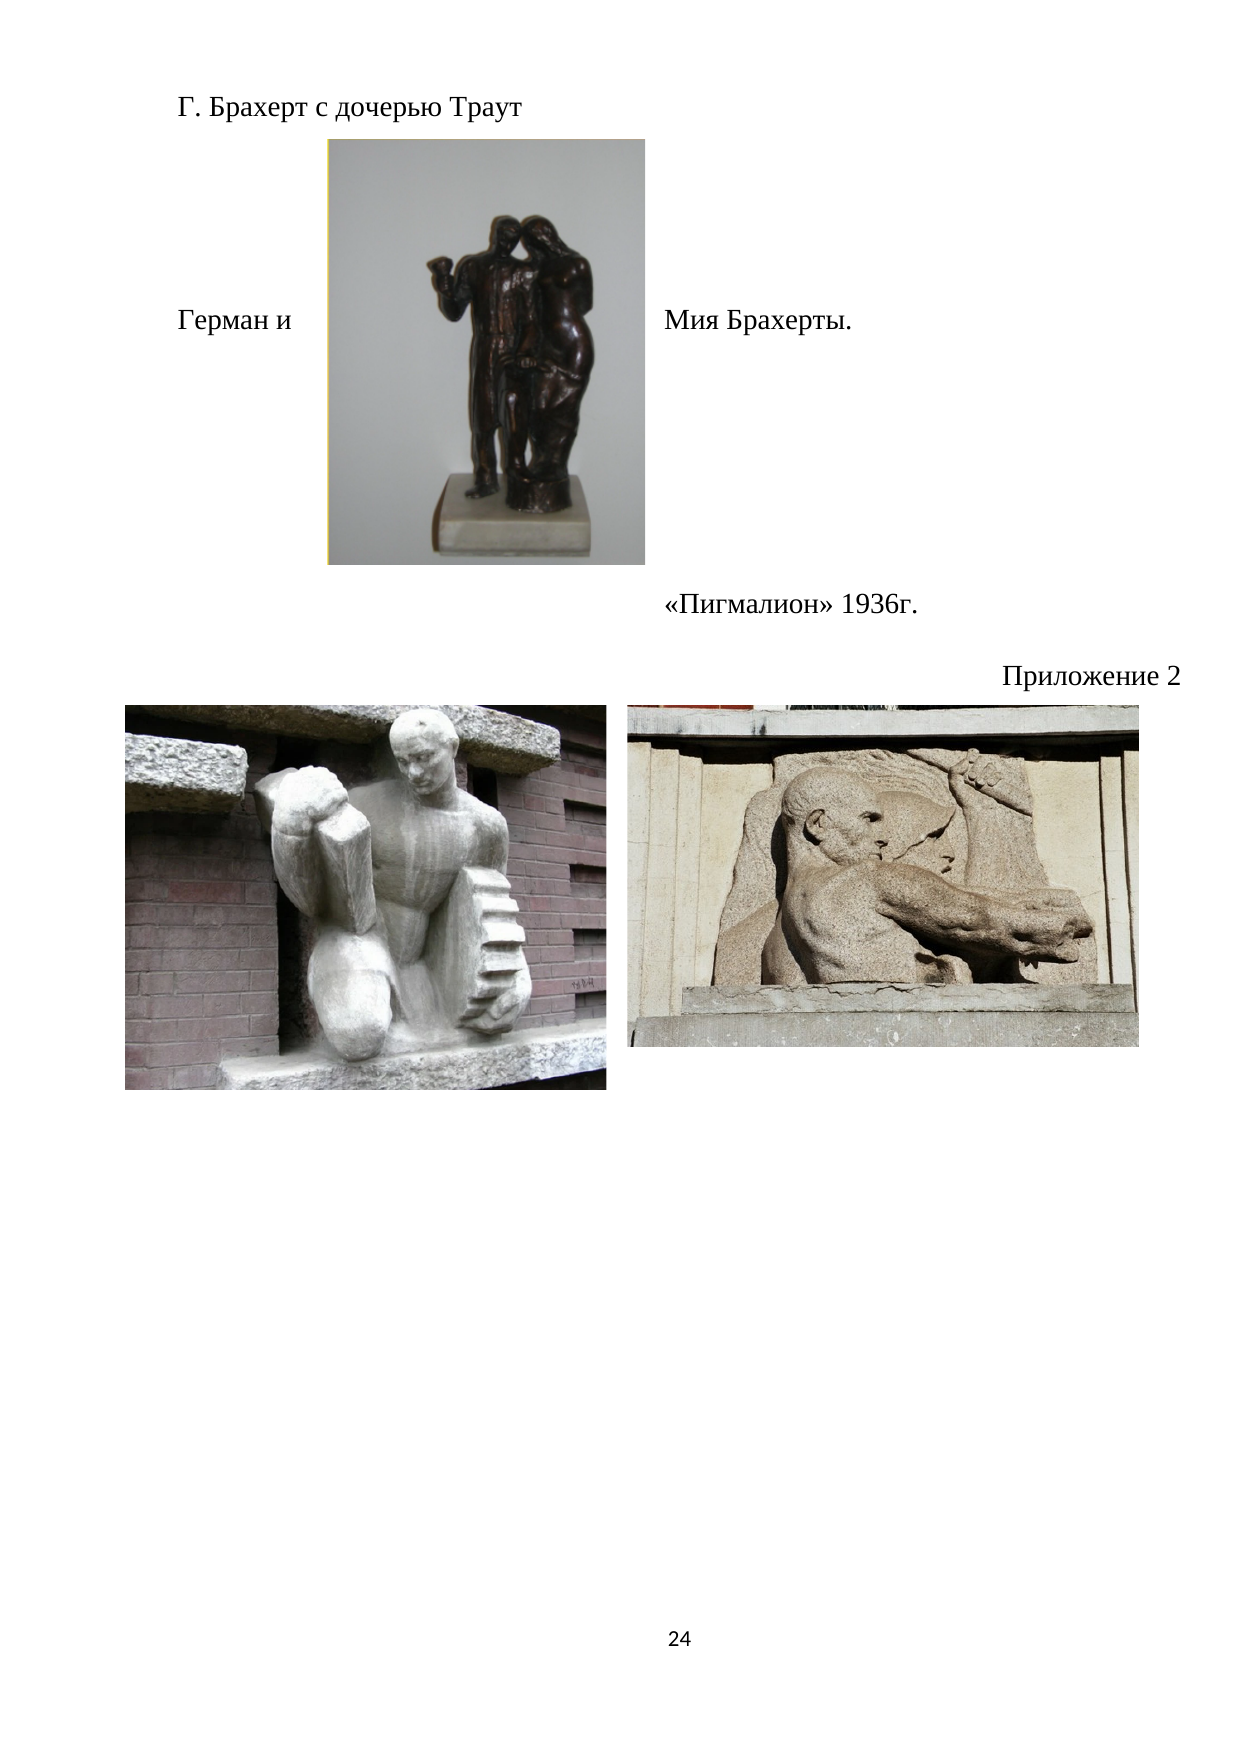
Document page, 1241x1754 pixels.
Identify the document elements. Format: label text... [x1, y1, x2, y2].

picture [327, 139, 646, 565]
text Приложение 2 [177, 658, 1181, 691]
text Г. Брахерт с дочерью Траут [177, 89, 1181, 122]
text «Пигмалион» 1936г. [177, 587, 1181, 620]
picture [626, 705, 1139, 1046]
picture [125, 705, 607, 1090]
text Герман и Мия Брахерты. [646, 302, 1181, 336]
text Герман и Мия Брахерты. [177, 302, 327, 336]
